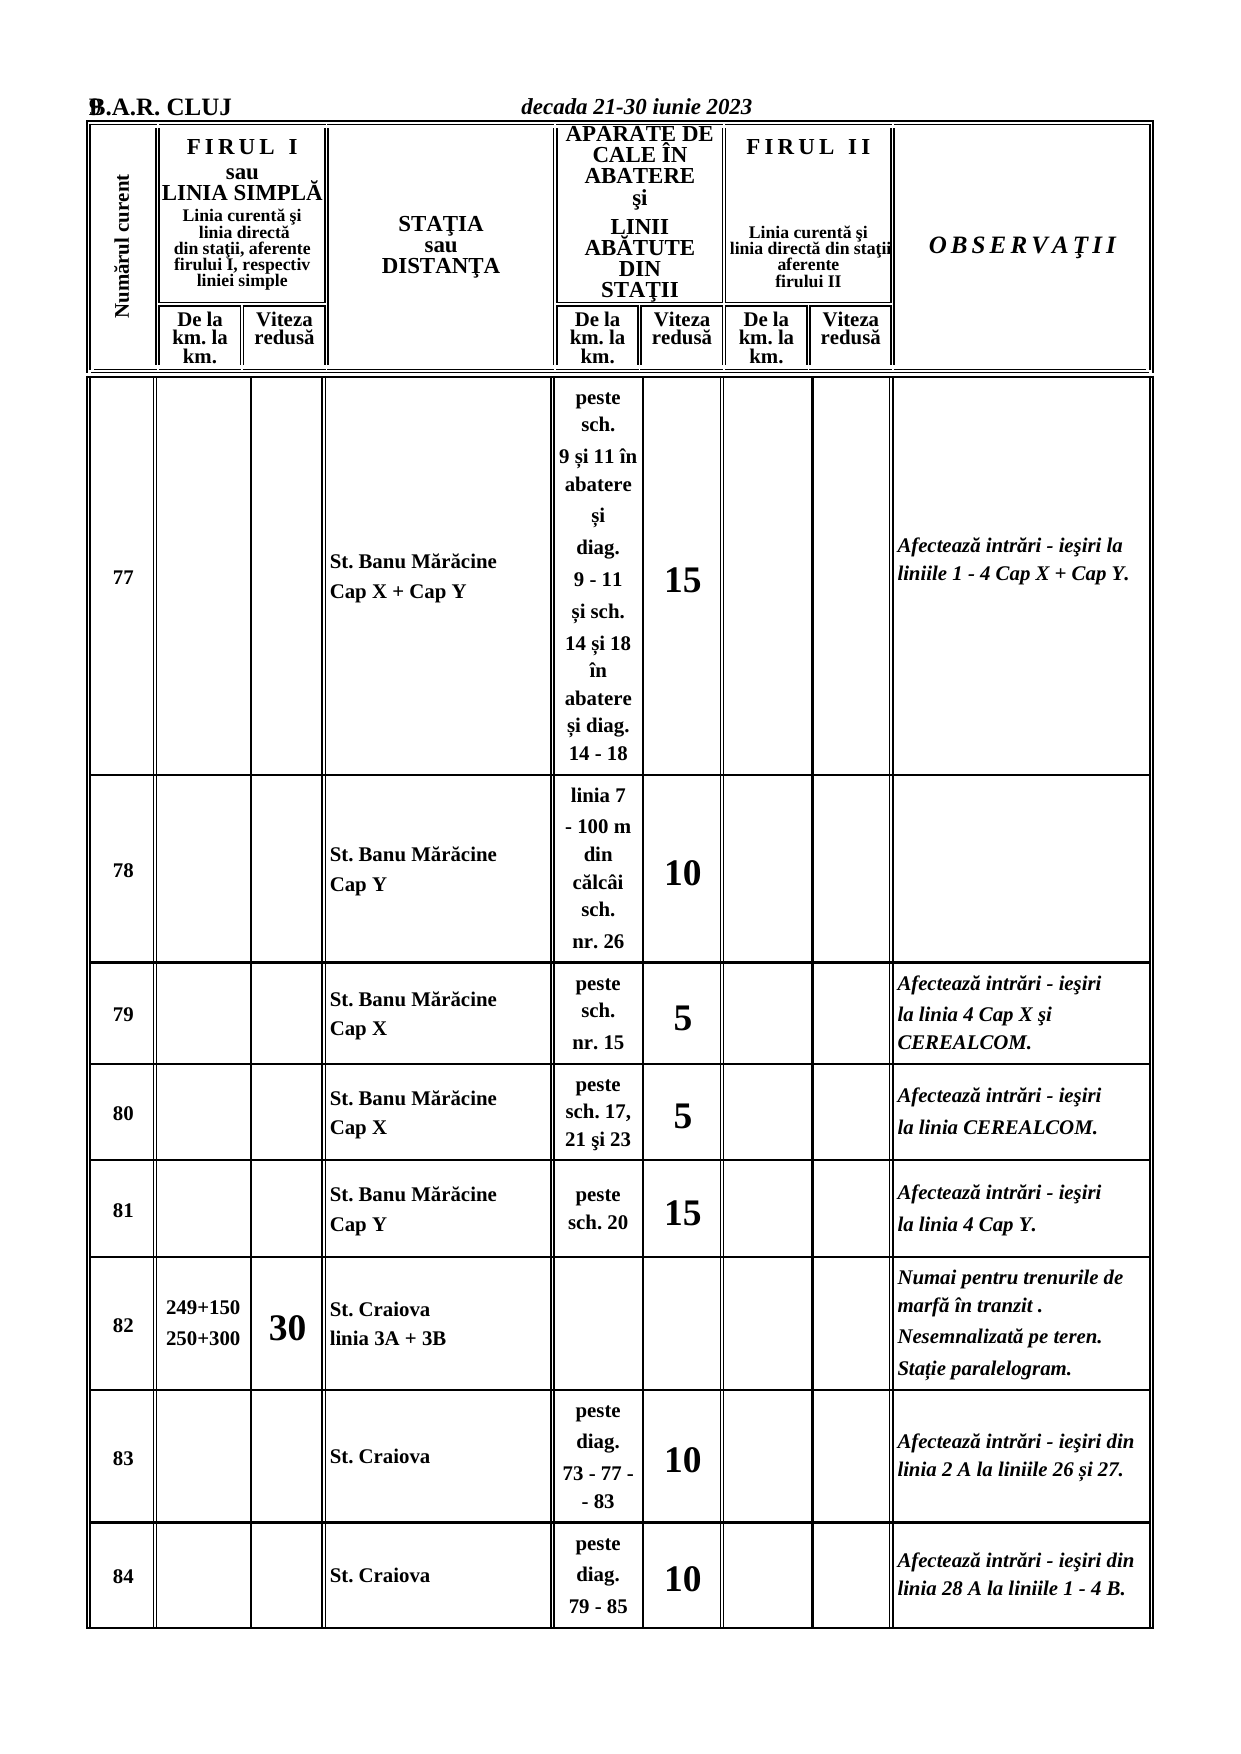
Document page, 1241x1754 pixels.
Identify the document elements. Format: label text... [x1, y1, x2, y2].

table_cell 10 [644, 1391, 720, 1521]
table_cell [91, 1258, 153, 1388]
table_cell 10 [644, 1524, 720, 1627]
table_cell [814, 964, 889, 1062]
table_cell [252, 1524, 321, 1627]
table_cell Afectează intrări - ieşiri la linia 4 Cap X şi CEREALCOM. [894, 964, 1149, 1062]
table_cell [91, 1161, 153, 1256]
table_cell 30 [252, 1258, 321, 1388]
table_cell [252, 776, 321, 961]
table_cell Afectează intrări - ieşiri din linia 28 A la liniile 1 - 4 B. [894, 1524, 1149, 1627]
table_cell [814, 776, 889, 961]
table_cell [814, 1258, 889, 1388]
table_cell [91, 1391, 153, 1521]
table_cell [814, 1161, 889, 1256]
table_cell [894, 776, 1149, 961]
table_cell [724, 1258, 811, 1388]
table_cell St. Banu Mărăcine Cap X [326, 1065, 550, 1159]
table_cell [724, 776, 811, 961]
table_cell [91, 378, 153, 773]
table_cell St. Banu Mărăcine Cap Y [326, 776, 550, 961]
table_cell peste diag. 79 - 85 [555, 1524, 642, 1627]
table_cell [157, 378, 250, 773]
table_cell [724, 1065, 811, 1159]
table_cell 249+150 250+300 [157, 1258, 250, 1388]
table_cell [157, 776, 250, 961]
table_cell [724, 1524, 811, 1627]
table_cell [252, 1065, 321, 1159]
table_cell Afectează intrări - ieşiri la liniile 1 - 4 Cap X + Cap Y. [894, 378, 1149, 773]
table_cell [252, 378, 321, 773]
table_cell [814, 378, 889, 773]
table_cell 15 [644, 1161, 720, 1256]
table_cell [252, 1161, 321, 1256]
table_cell St. Banu Mărăcine Cap X + Cap Y [326, 378, 550, 773]
table_cell linia 7 - 100 m din călcâi sch. nr. 26 [555, 776, 642, 961]
table_cell Numai pentru trenurile de marfă în tranzit . Nesemnalizată pe teren. Stație paralelogram. [894, 1258, 1149, 1388]
table_cell peste sch. 17, 21 şi 23 [555, 1065, 642, 1159]
table_cell [252, 964, 321, 1062]
table_cell St. Craiova linia 3A + 3B [326, 1258, 550, 1388]
table_cell St. Banu Mărăcine Cap Y [326, 1161, 550, 1256]
table_cell [157, 964, 250, 1062]
table_cell peste sch. 20 [555, 1161, 642, 1256]
table_cell Afectează intrări - ieşiri la linia CEREALCOM. [894, 1065, 1149, 1159]
table_cell [157, 1391, 250, 1521]
table_cell [91, 964, 153, 1062]
table_cell [157, 1065, 250, 1159]
table_cell [252, 1391, 321, 1521]
table_cell 15 [644, 378, 720, 773]
table_cell St. Craiova [326, 1391, 550, 1521]
table_cell 10 [644, 776, 720, 961]
table_cell [724, 964, 811, 1062]
table_cell [555, 1258, 642, 1388]
table_cell [91, 1524, 153, 1627]
table_cell 5 [644, 964, 720, 1062]
table_cell [724, 1161, 811, 1256]
table_cell [644, 1258, 720, 1388]
table_cell [724, 1391, 811, 1521]
table_cell peste sch. nr. 15 [555, 964, 642, 1062]
table_cell Afectează intrări - ieşiri din linia 2 A la liniile 26 și 27. [894, 1391, 1149, 1521]
table_cell peste diag. 73 - 77 - - 83 [555, 1391, 642, 1521]
table_cell [91, 776, 153, 961]
table_cell [91, 1065, 153, 1159]
table_cell [157, 1524, 250, 1627]
table_cell [157, 1161, 250, 1256]
table_cell St. Craiova [326, 1524, 550, 1627]
table_cell [814, 1391, 889, 1521]
table_cell [724, 378, 811, 773]
table_cell [814, 1524, 889, 1627]
table_cell [814, 1065, 889, 1159]
table_cell Afectează intrări - ieşiri la linia 4 Cap Y. [894, 1161, 1149, 1256]
table_cell St. Banu Mărăcine Cap X [326, 964, 550, 1062]
table_cell 5 [644, 1065, 720, 1159]
table_cell peste sch. 9 și 11 în abatere și diag. 9 - 11 și sch. 14 și 18 în abatere și diag. 14 - 18 [555, 378, 642, 773]
